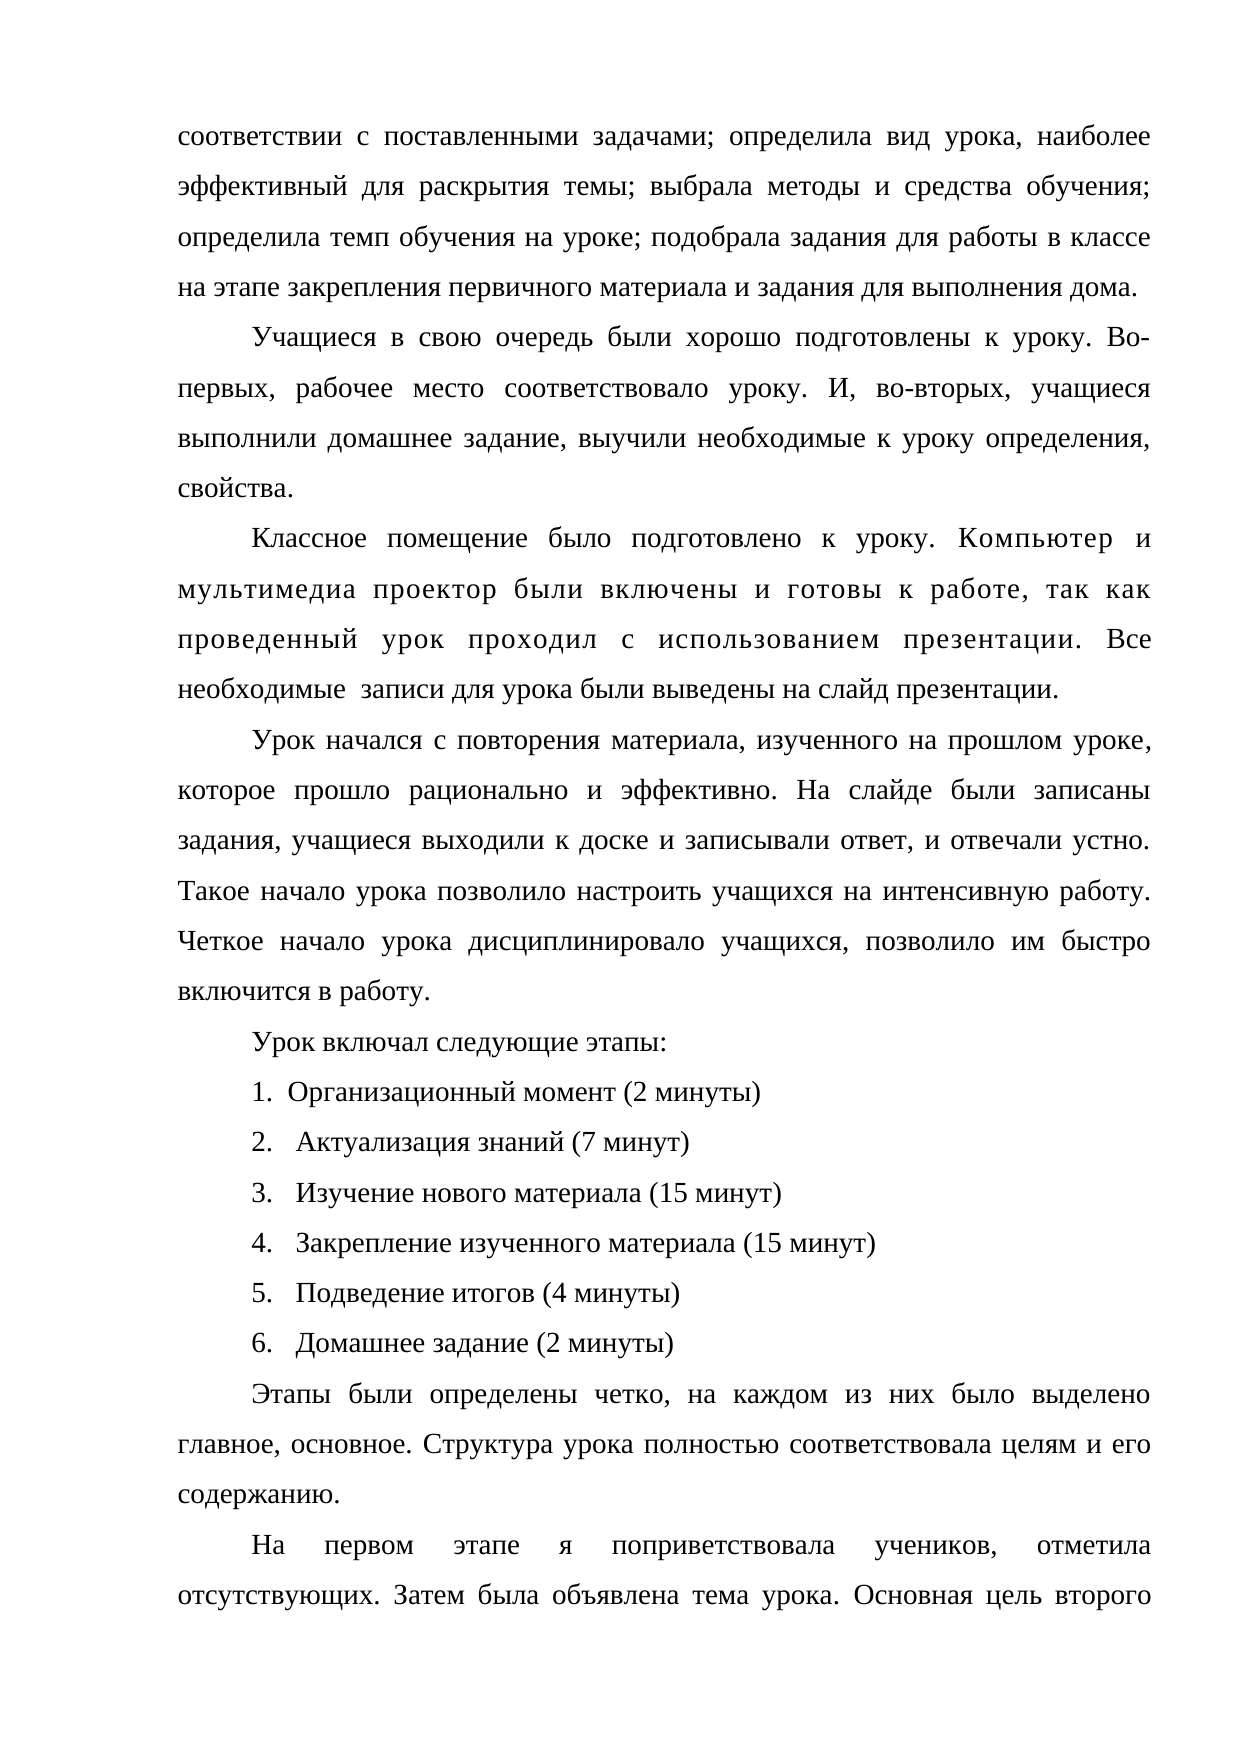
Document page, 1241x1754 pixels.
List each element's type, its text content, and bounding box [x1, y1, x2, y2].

list Этапы были определены четко, на каждом из них было выделено главное, основное. Структура урока полностью соответствовала целям и его содержанию. [177, 1376, 1152, 1510]
list 3. Изучение нового материала (15 минут) [177, 1175, 1152, 1208]
text Классное помещение было подготовлено к уроку. Компьютер и мультимедиа проектор были включены и готовы к работе, так как проведенный урок проходил с использованием презентации. Все необходимые записи для урока были выведены на слайд презентации. [177, 521, 1152, 705]
list 6. Домашнее задание (2 минуты) [177, 1326, 1152, 1359]
list 4. Закрепление изученного материала (15 минут) [177, 1225, 1152, 1258]
text Учащиеся в свою очередь были хорошо подготовлены к уроку. Во-первых, рабочее место соответствовало уроку. И, во-вторых, учащиеся выполнили домашнее задание, выучили необходимые к уроку определения, свойства. [177, 319, 1152, 504]
text Урок включал следующие этапы: [177, 1024, 1152, 1057]
text Урок начался с повторения материала, изученного на прошлом уроке, которое прошло рационально и эффективно. На слайде были записаны задания, учащиеся выходили к доске и записывали ответ, и отвечали устно. Такое начало урока позволило настроить учащихся на интенсивную работу. Четкое начало урока дисциплинировало учащихся, позволило им быстро включится в работу. [177, 722, 1152, 1007]
list 2. Актуализация знаний (7 минут) [177, 1124, 1152, 1158]
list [177, 1527, 1152, 1611]
list 1. Организационный момент (2 минуты) [177, 1074, 1152, 1108]
list 5. Подведение итогов (4 минуты) [177, 1275, 1152, 1309]
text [177, 118, 1152, 303]
